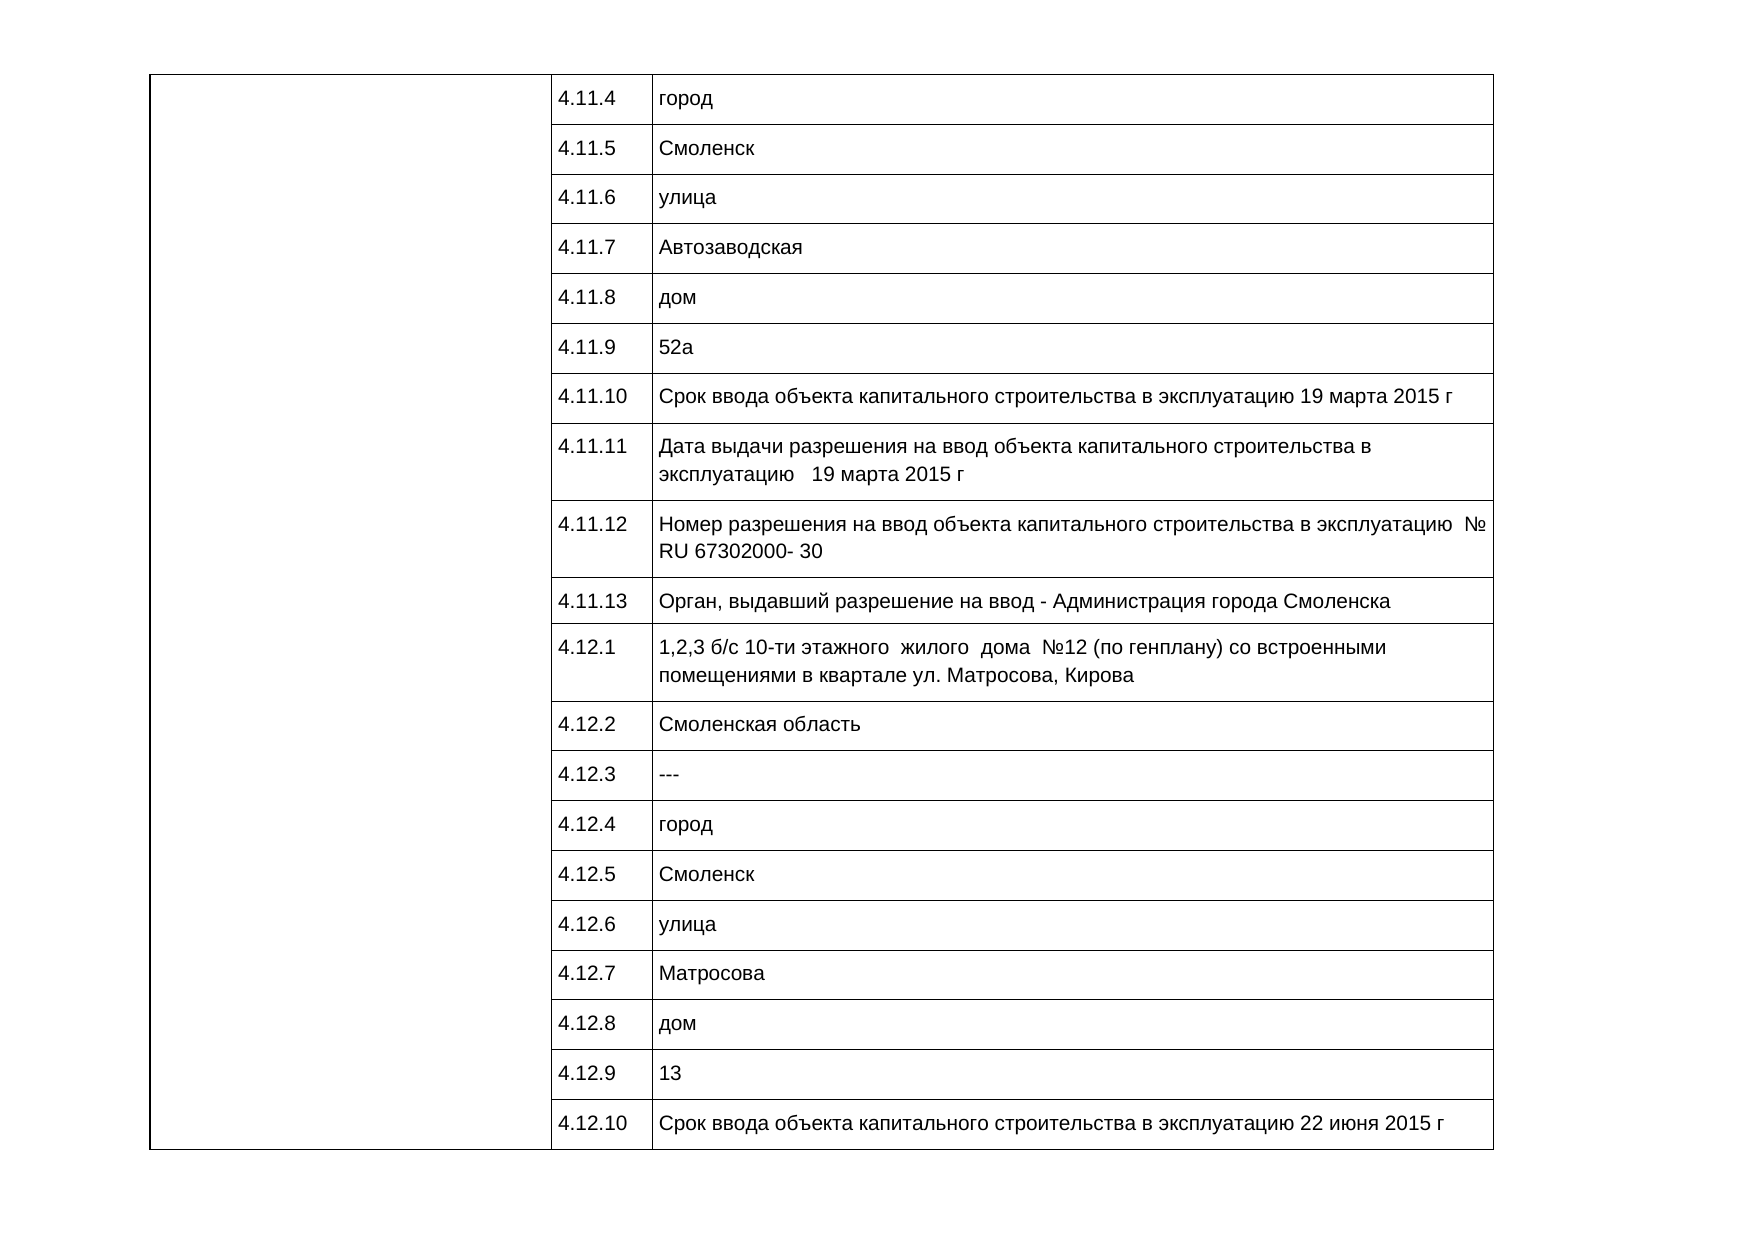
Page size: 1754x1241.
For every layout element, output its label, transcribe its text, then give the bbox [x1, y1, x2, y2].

table_cell 4.11.11 [552, 424, 652, 500]
table_cell Матросова [653, 951, 1493, 999]
table_cell 4.11.10 [552, 374, 652, 422]
table_cell --- [653, 751, 1493, 800]
table_cell 4.11.6 [552, 175, 652, 223]
table_cell 4.11.9 [552, 324, 652, 373]
table_cell Смоленск [653, 851, 1493, 900]
table_cell дом [653, 1000, 1493, 1049]
table_cell Смоленская область [653, 702, 1493, 750]
table_cell Срок ввода объекта капитального строительства в эксплуатацию 22 июня 2015 г [653, 1100, 1493, 1149]
table_cell 4.12.2 [552, 702, 652, 750]
table_cell Срок ввода объекта капитального строительства в эксплуатацию 19 марта 2015 г [653, 374, 1493, 422]
table_cell 4.12.5 [552, 851, 652, 900]
table_cell дом [653, 274, 1493, 323]
table_cell Смоленск [653, 125, 1493, 173]
table_cell Орган, выдавший разрешение на ввод - Администрация города Смоленска [653, 578, 1493, 623]
table_cell 52а [653, 324, 1493, 373]
table_cell 4.12.6 [552, 901, 652, 949]
table_cell 4.12.10 [552, 1100, 652, 1149]
table_cell город [653, 801, 1493, 850]
table_cell 4.12.9 [552, 1050, 652, 1099]
table_cell Автозаводская [653, 224, 1493, 273]
table_cell 4.12.1 [552, 624, 652, 701]
table_cell Дата выдачи разрешения на ввод объекта капитального строительства в эксплуатацию 19 марта 2015 г [653, 424, 1493, 500]
table_cell 1,2,3 б/с 10-ти этажного жилого дома №12 (по генплану) со встроенными помещениями в квартале ул. Матросова, Кирова [653, 624, 1493, 701]
table_cell 4.11.13 [552, 578, 652, 623]
table_cell 4.11.12 [552, 501, 652, 577]
table_cell 4.11.7 [552, 224, 652, 273]
table_cell 4.12.8 [552, 1000, 652, 1049]
table_cell 4.12.4 [552, 801, 652, 850]
table_cell улица [653, 901, 1493, 949]
table_cell 4.11.8 [552, 274, 652, 323]
table_cell 4.12.3 [552, 751, 652, 800]
table_cell улица [653, 175, 1493, 223]
table_cell город [653, 75, 1493, 124]
table_cell 4.11.4 [552, 75, 652, 124]
table_cell Номер разрешения на ввод объекта капитального строительства в эксплуатацию № RU 67302000- 30 [653, 501, 1493, 577]
table_cell 4.12.7 [552, 951, 652, 999]
table_cell 4.11.5 [552, 125, 652, 173]
table_cell 13 [653, 1050, 1493, 1099]
